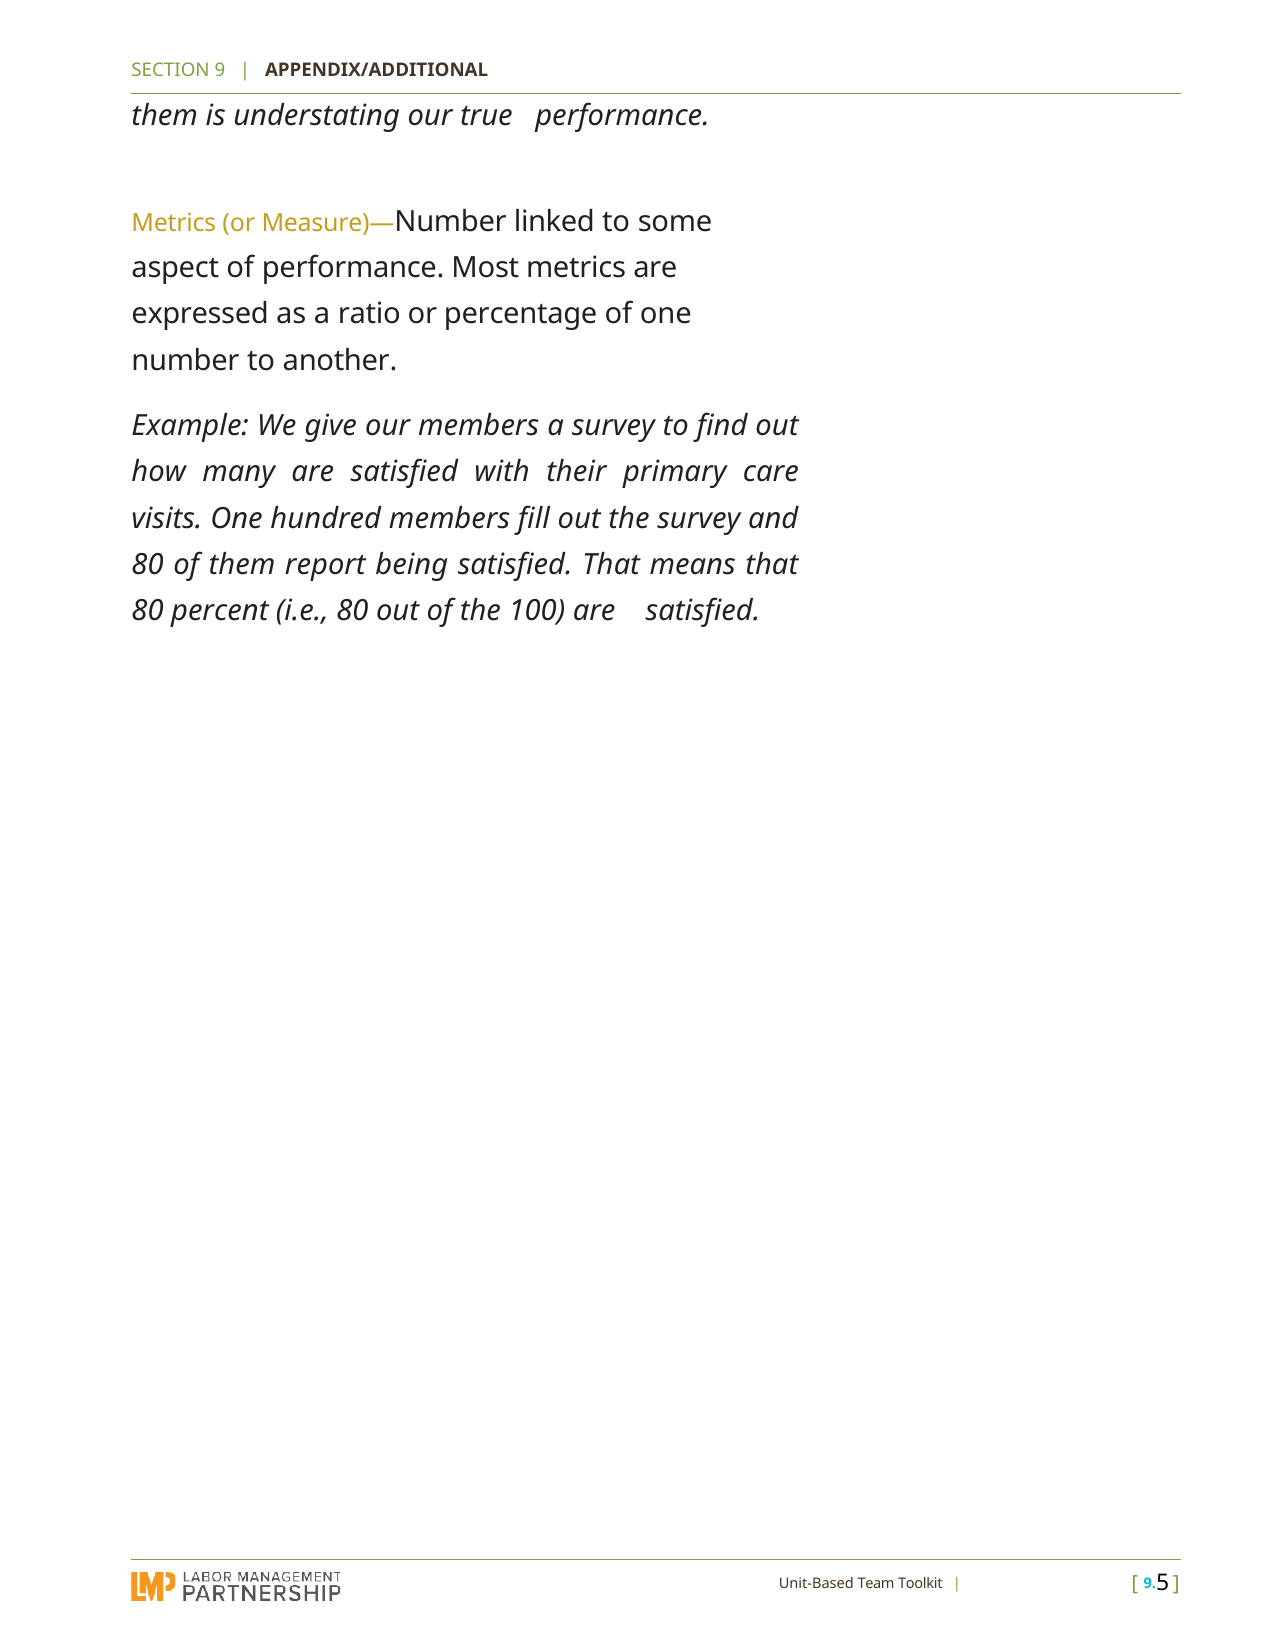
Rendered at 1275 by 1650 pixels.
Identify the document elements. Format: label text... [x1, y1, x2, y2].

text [131, 94, 790, 133]
picture [128, 1568, 176, 1601]
picture [183, 1572, 341, 1602]
text Example: We give our members a survey to find out how many are satisfied with their primary care visits. One hundred members fill out the survey and 80 of them report being satisfied. That means that 80 percent (i.e., 80 out of the 100) are satisfied. [131, 404, 799, 629]
text Metrics (or Measure)—Number linked to some aspect of performance. Most metrics are expressed as a ratio or percentage of one number to another. [131, 200, 760, 379]
